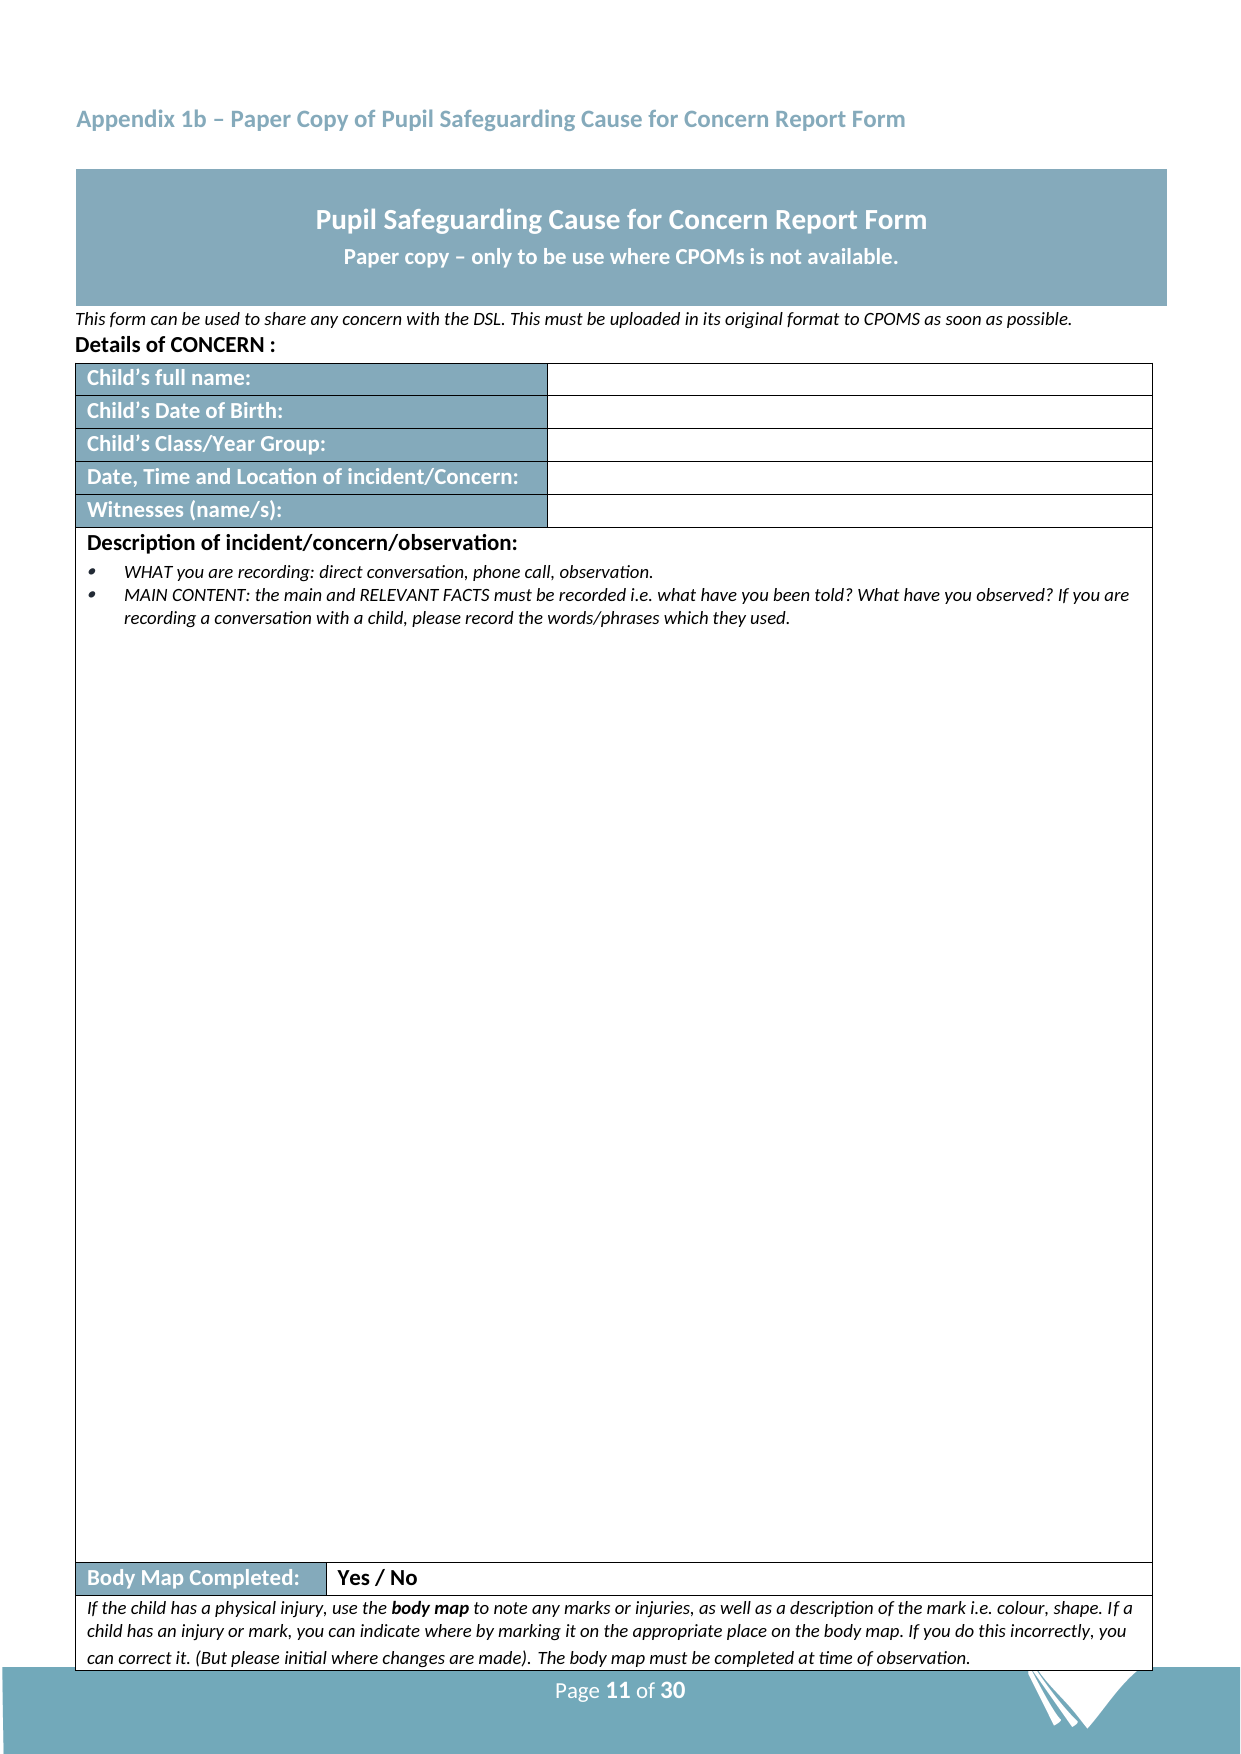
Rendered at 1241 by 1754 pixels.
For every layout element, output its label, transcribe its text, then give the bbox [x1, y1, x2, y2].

table_cell Body Map Completed: [76, 1563, 326, 1595]
text This form can be used to share any concern with the DSL. This must be uploaded in its original format to CPOMS as soon as possible. [75, 308, 1165, 330]
table_cell Child’s Date of Birth: [76, 396, 547, 428]
table_cell Date, Time and Location of incident/Concern: [76, 462, 547, 494]
table_header Child’s full name: [76, 364, 547, 395]
table_cell Witnesses (name/s): [76, 495, 547, 527]
table_cell [548, 462, 1152, 494]
table_header [548, 364, 1152, 395]
picture [2, 1667, 1241, 1754]
table_header Pupil Safeguarding Cause for Concern Report Form Paper copy – only to be use where CPOMs is not available. [76, 169, 1167, 306]
table_cell Yes / No [327, 1563, 1152, 1595]
table_cell [548, 396, 1152, 428]
table_cell Child’s Class/Year Group: [76, 429, 547, 461]
subtitle Appendix 1b – Paper Copy of Pupil Safeguarding Cause for Concern Report Form [76, 103, 1165, 133]
table_cell [548, 429, 1152, 461]
table_cell [548, 495, 1152, 527]
text Details of CONCERN : [75, 330, 1165, 358]
table_cell Description of incident/concern/observation: WHAT you are recording: direct conversation, phone call, observation. MAIN CONTENT: the main and RELEVANT FACTS must be recorded i.e. what have you been told? What have you observed? If you are recording a conversation with a child, please record the words/phrases which they used. [76, 528, 1152, 1562]
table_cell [76, 1596, 1152, 1670]
